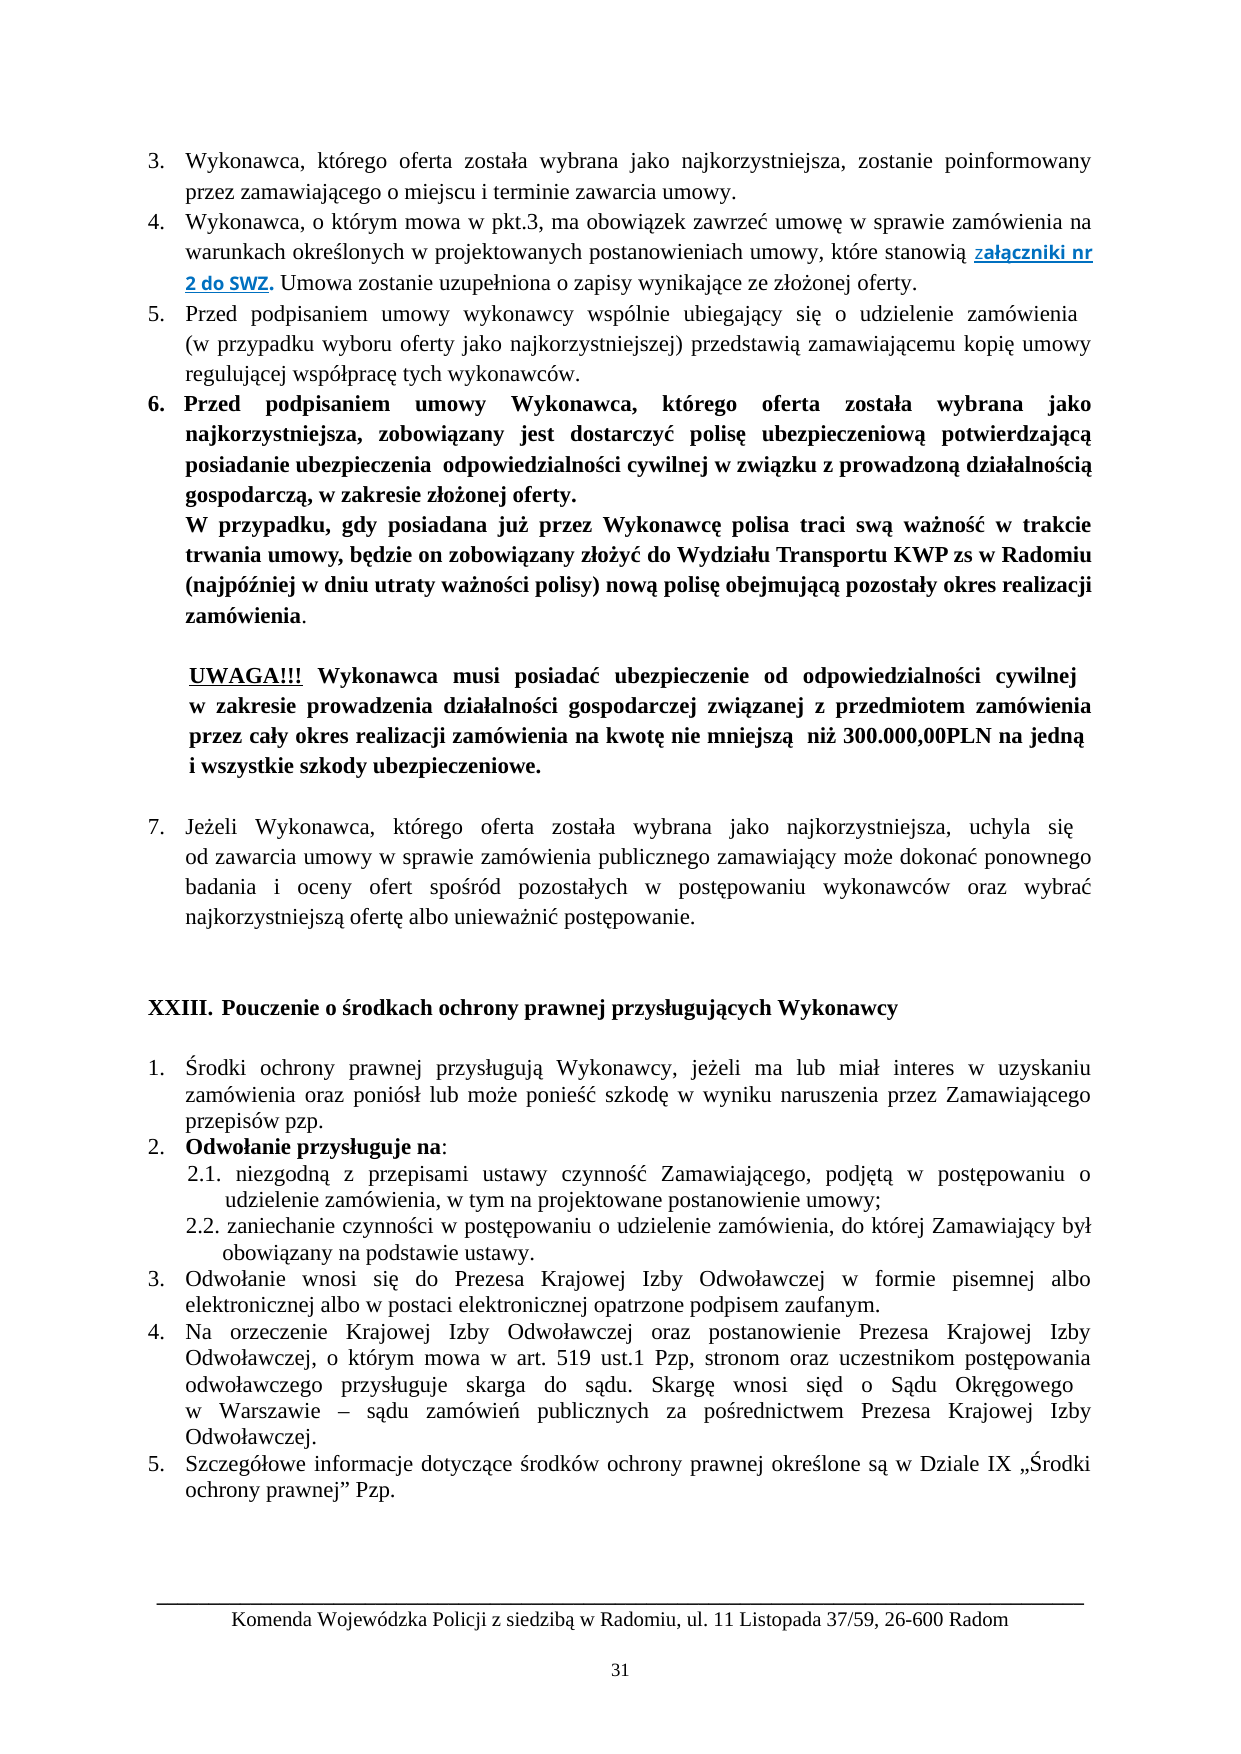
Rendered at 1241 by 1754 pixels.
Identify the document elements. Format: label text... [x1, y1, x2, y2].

list Na orzeczenie Krajowej Izby Odwoławczej oraz postanowienie Prezesa Krajowej Izby Odwoławczej, o którym mowa w art. 519 ust.1 Pzp, stronom oraz uczestnikom postępowania odwoławczego przysługuje skarga do sądu. Skargę wnosi sięd o Sądu Okręgowego w Warszawie – sądu zamówień publicznych za pośrednictwem Prezesa Krajowej Izby Odwoławczej. [148, 1318, 1093, 1450]
list Środki ochrony prawnej przysługują Wykonawcy, jeżeli ma lub miał interes w uzyskaniu zamówienia oraz poniósł lub może ponieść szkodę w wyniku naruszenia przez Zamawiającego przepisów pzp. [148, 1054, 1093, 1133]
list Jeżeli Wykonawca, którego oferta została wybrana jako najkorzystniejsza, uchyla się od zawarcia umowy w sprawie zamówienia publicznego zamawiający może dokonać ponownego badania i oceny ofert spośród pozostałych w postępowaniu wykonawców oraz wybrać najkorzystniejszą ofertę albo unieważnić postępowanie. [148, 813, 1093, 930]
text UWAGA!!! Wykonawca musi posiadać ubezpieczenie od odpowiedzialności cywilnej w zakresie prowadzenia działalności gospodarczej związanej z przedmiotem zamówienia przez cały okres realizacji zamówienia na kwotę nie mniejszą niż 300.000,00PLN na jedną i wszystkie szkody ubezpieczeniowe. [189, 718, 1093, 779]
list Odwołanie wnosi się do Prezesa Krajowej Izby Odwoławczej w formie pisemnej albo elektronicznej albo w postaci elektronicznej opatrzone podpisem zaufanym. [148, 1265, 1093, 1318]
text UWAGA!!! Wykonawca musi posiadać ubezpieczenie od odpowiedzialności cywilnej w zakresie prowadzenia działalności gospodarczej związanej z przedmiotem zamówienia przez cały okres realizacji zamówienia na kwotę nie mniejszą niż 300.000,00PLN na jedną i wszystkie szkody ubezpieczeniowe. [189, 662, 1093, 692]
text 2.1. niezgodną z przepisami ustawy czynność Zamawiającego, podjętą w postępowaniu o udzielenie zamówienia, w tym na projektowane postanowienie umowy; [187, 1160, 1093, 1212]
list Przed podpisaniem umowy Wykonawca, którego oferta została wybrana jako najkorzystniejsza, zobowiązany jest dostarczyć polisę ubezpieczeniową potwierdzającą posiadanie ubezpieczenia odpowiedzialności cywilnej w związku z prowadzoną działalnością gospodarczą, w zakresie złożonej oferty. [148, 390, 1093, 507]
list Odwołanie przysługuje na: [148, 1133, 1093, 1160]
list Wykonawca, o którym mowa w pkt.3, ma obowiązek zawrzeć umowę w sprawie zamówienia na warunkach określonych w projektowanych postanowieniach umowy, które stanowią załączniki nr 2 do SWZ. Umowa zostanie uzupełniona o zapisy wynikające ze złożonej oferty. [148, 208, 1093, 296]
list Wykonawca, którego oferta została wybrana jako najkorzystniejsza, zostanie poinformowany przez zamawiającego o miejscu i terminie zawarcia umowy. [148, 148, 1093, 204]
list W przypadku, gdy posiadana już przez Wykonawcę polisa traci swą ważność w trakcie trwania umowy, będzie on zobowiązany złożyć do Wydziału Transportu KWP zs w Radomiu (najpóźniej w dniu utraty ważności polisy) nową polisę obejmującą pozostały okres realizacji zamówienia. [185, 511, 1093, 628]
text 2.2. zaniechanie czynności w postępowaniu o udzielenie zamówienia, do której Zamawiający był obowiązany na podstawie ustawy. [186, 1212, 1093, 1265]
list Przed podpisaniem umowy wykonawcy wspólnie ubiegający się o udzielenie zamówienia (w przypadku wyboru oferty jako najkorzystniejszej) przedstawią zamawiającemu kopię umowy regulującej współpracę tych wykonawców. [148, 299, 1093, 386]
list Szczegółowe informacje dotyczące środków ochrony prawnej określone są w Dziale IX „Środki ochrony prawnej” Pzp. [148, 1450, 1093, 1502]
list Pouczenie o środkach ochrony prawnej przysługujących Wykonawcy [148, 994, 1093, 1020]
